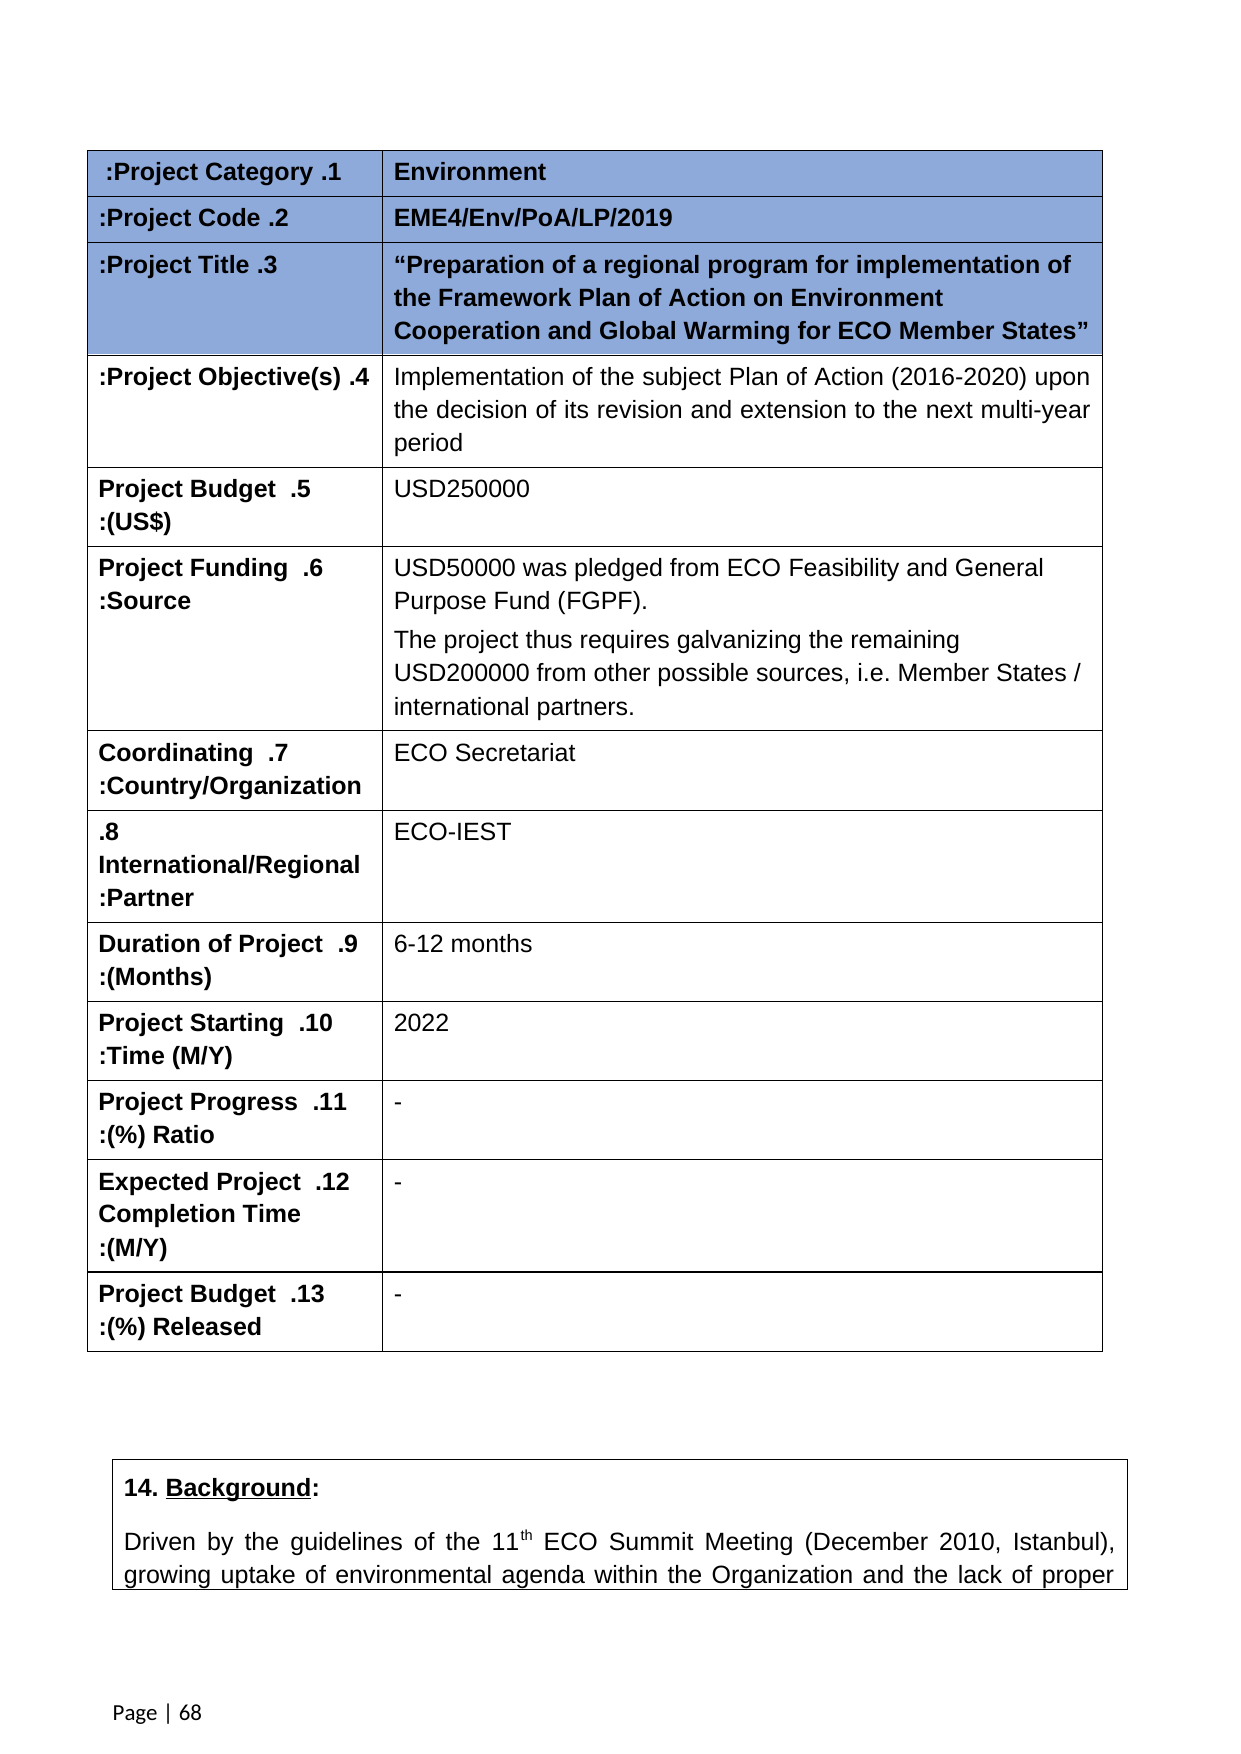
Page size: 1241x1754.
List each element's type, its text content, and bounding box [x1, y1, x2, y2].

table_cell 6. Project Funding Source: [88, 547, 382, 730]
table_cell 2022 [383, 1002, 1102, 1080]
table_cell - [383, 1160, 1102, 1271]
table_cell - [383, 1273, 1102, 1351]
table_cell 10. Project Starting Time (M/Y): [88, 1002, 382, 1080]
table_cell 3. Project Title: [88, 243, 382, 354]
table_cell - [383, 1081, 1102, 1159]
table_cell ECO Secretariat [383, 731, 1102, 809]
table_cell Implementation of the subject Plan of Action (2016-2020) upon the decision of its revision and extension to the next multi-year period [383, 356, 1102, 467]
table_cell 2. Project Code: [88, 197, 382, 242]
table_cell 9. Duration of Project (Months): [88, 923, 382, 1001]
table_cell 4. Project Objective(s): [88, 356, 382, 467]
table_cell 7. Coordinating Country/Organization: [88, 731, 382, 809]
table_cell ECO-IEST [383, 811, 1102, 922]
table_cell 12. Expected Project Completion Time (M/Y): [88, 1160, 382, 1271]
table_cell USD50000 was pledged from ECO Feasibility and General Purpose Fund (FGPF). The project thus requires galvanizing the remaining USD200000 from other possible sources, i.e. Member States / international partners. [383, 547, 1102, 730]
table_cell 11. Project Progress Ratio (%): [88, 1081, 382, 1159]
table_cell 8. International/Regional Partner: [88, 811, 382, 922]
table_cell USD250000 [383, 468, 1102, 546]
table_cell 6-12 months [383, 923, 1102, 1001]
table_header Environment [383, 151, 1102, 196]
table_header 1. Project Category: [88, 151, 382, 196]
table_cell 5. Project Budget (US$): [88, 468, 382, 546]
table_cell 13. Project Budget Released (%): [88, 1273, 382, 1351]
table_cell EME4/Env/PoA/LP/2019 [383, 197, 1102, 242]
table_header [113, 1460, 1127, 1588]
table_cell “Preparation of a regional program for implementation of the Framework Plan of Action on Environment Cooperation and Global Warming for ECO Member States” [383, 243, 1102, 354]
